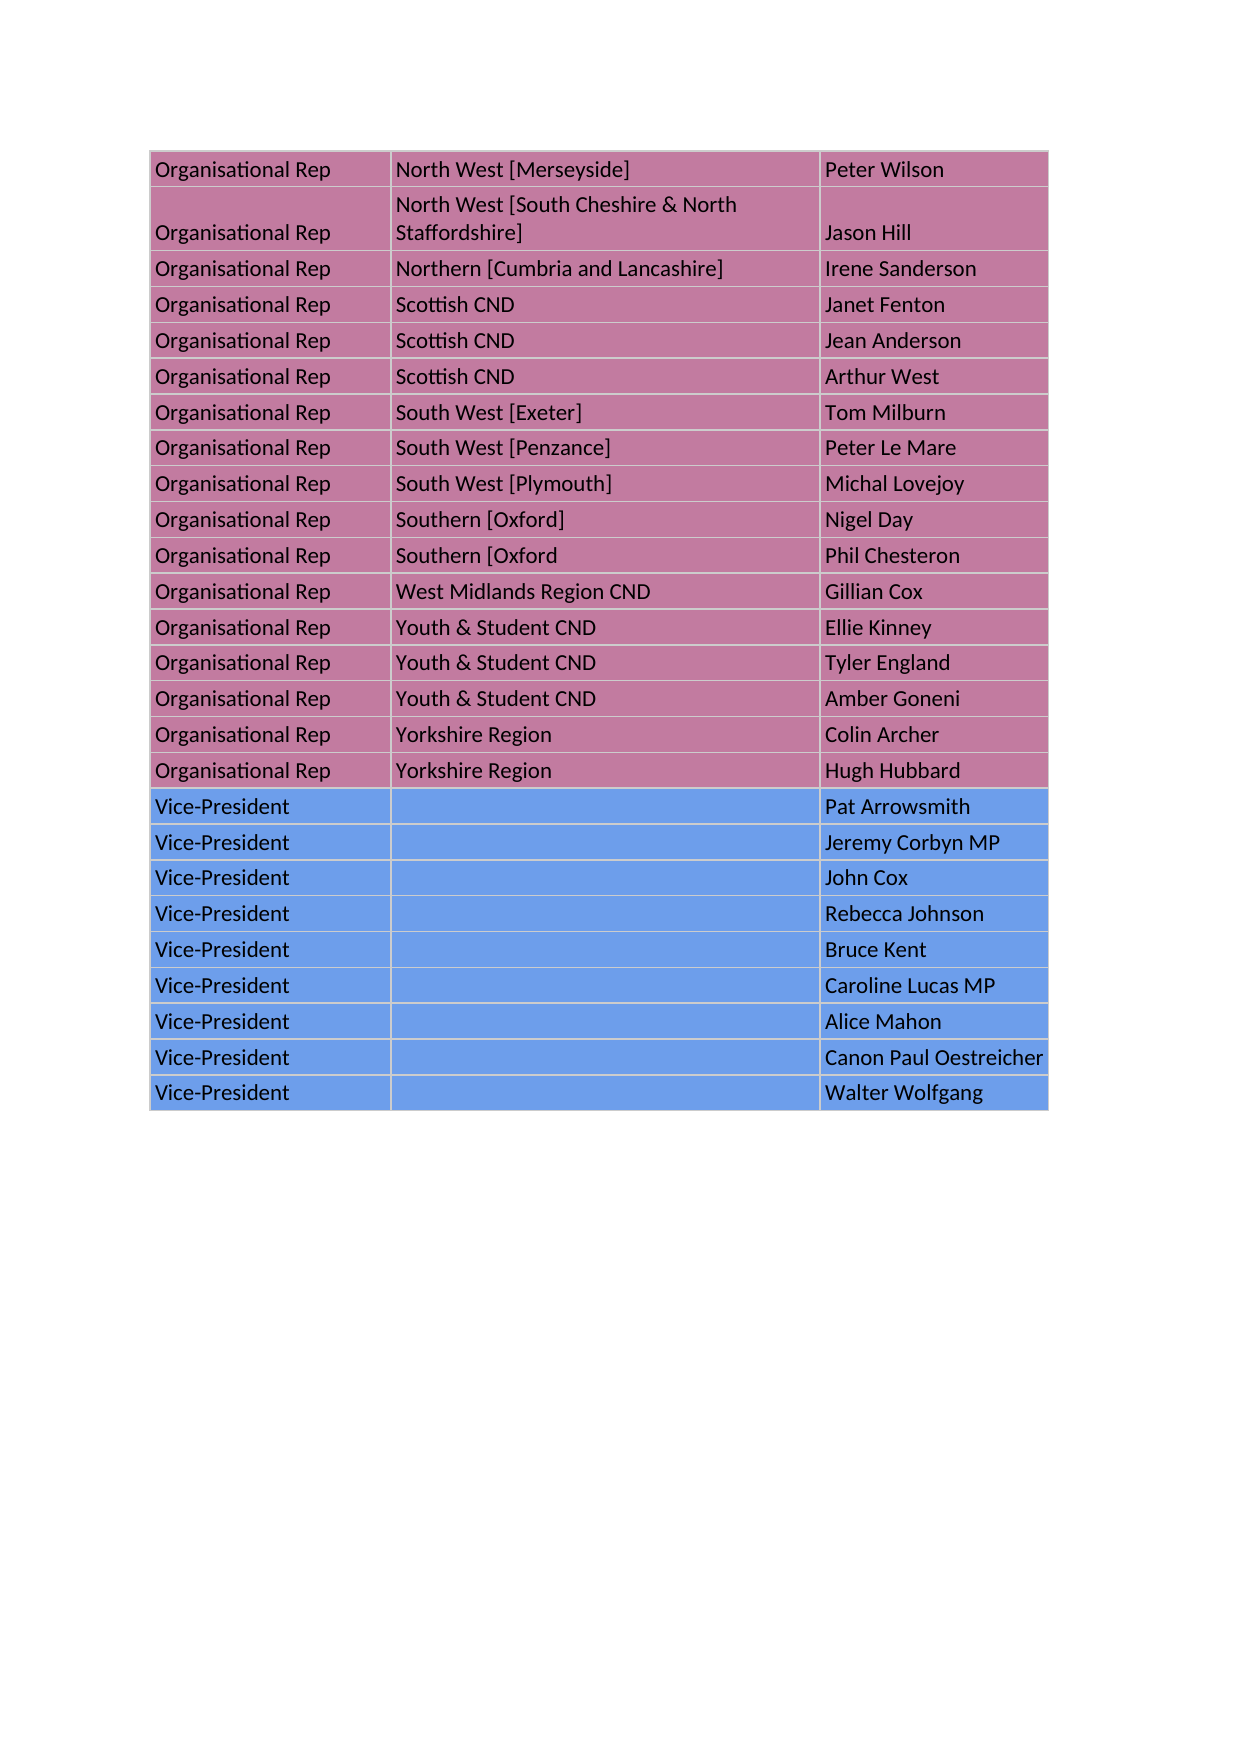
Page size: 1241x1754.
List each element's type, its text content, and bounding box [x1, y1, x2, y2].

table_cell West Midlands Region CND [392, 574, 819, 608]
table_cell Irene Sanderson [821, 251, 1048, 286]
table_cell [392, 825, 819, 859]
table_cell Scottish CND [392, 287, 819, 321]
table_cell Vice-President [151, 1040, 390, 1074]
table_cell [392, 1004, 819, 1038]
table_cell Gillian Cox [821, 574, 1048, 608]
table_cell Organisational Rep [151, 681, 390, 716]
table_cell [392, 1076, 819, 1110]
table_cell Organisational Rep [151, 395, 390, 429]
table_cell Youth & Student CND [392, 610, 819, 644]
table_cell John Cox [821, 861, 1048, 895]
table_cell Vice-President [151, 1004, 390, 1038]
table_cell Michal Lovejoy [821, 466, 1048, 501]
table_cell Yorkshire Region [392, 753, 819, 787]
table_cell Nigel Day [821, 502, 1048, 536]
table_cell Organisational Rep [151, 717, 390, 751]
table_cell [392, 789, 819, 823]
table_cell Caroline Lucas MP [821, 968, 1048, 1002]
table_cell [392, 932, 819, 966]
table_cell Organisational Rep [151, 251, 390, 286]
table_cell [392, 1040, 819, 1074]
table_cell Hugh Hubbard [821, 753, 1048, 787]
table_cell South West [Plymouth] [392, 466, 819, 501]
table_cell Rebecca Johnson [821, 896, 1048, 931]
table_cell Colin Archer [821, 717, 1048, 751]
table_cell Organisational Rep [151, 502, 390, 536]
table_cell Janet Fenton [821, 287, 1048, 321]
table_cell Alice Mahon [821, 1004, 1048, 1038]
table_cell Vice-President [151, 825, 390, 859]
table_cell Scottish CND [392, 359, 819, 393]
table_cell Organisational Rep [151, 466, 390, 501]
table_cell Organisational Rep [151, 152, 390, 186]
table_cell [392, 861, 819, 895]
table_cell North West [South Cheshire & North Staffordshire] [392, 187, 819, 250]
table_cell Ellie Kinney [821, 610, 1048, 644]
table_cell Organisational Rep [151, 538, 390, 572]
table_cell Youth & Student CND [392, 646, 819, 680]
table_cell Northern [Cumbria and Lancashire] [392, 251, 819, 286]
table_cell Tyler England [821, 646, 1048, 680]
table_cell Vice-President [151, 789, 390, 823]
table_cell Canon Paul Oestreicher [821, 1040, 1048, 1074]
table_cell Peter Le Mare [821, 431, 1048, 465]
table_cell Organisational Rep [151, 574, 390, 608]
table_cell Vice-President [151, 932, 390, 966]
table_cell Vice-President [151, 896, 390, 931]
table_cell Jeremy Corbyn MP [821, 825, 1048, 859]
table_cell Jason Hill [821, 187, 1048, 250]
table_cell Vice-President [151, 861, 390, 895]
table_cell Walter Wolfgang [821, 1076, 1048, 1110]
table_cell Youth & Student CND [392, 681, 819, 716]
table_cell Bruce Kent [821, 932, 1048, 966]
table_cell Organisational Rep [151, 359, 390, 393]
table_cell Amber Goneni [821, 681, 1048, 716]
table_cell Southern [Oxford] [392, 502, 819, 536]
table_cell Peter Wilson [821, 152, 1048, 186]
table_cell Southern [Oxford [392, 538, 819, 572]
table_cell Yorkshire Region [392, 717, 819, 751]
table_cell [392, 968, 819, 1002]
table_cell Jean Anderson [821, 323, 1048, 357]
table_cell Organisational Rep [151, 323, 390, 357]
table_cell Vice-President [151, 968, 390, 1002]
table_cell Pat Arrowsmith [821, 789, 1048, 823]
table_cell Organisational Rep [151, 610, 390, 644]
table_cell South West [Penzance] [392, 431, 819, 465]
table_cell Phil Chesteron [821, 538, 1048, 572]
table_cell Arthur West [821, 359, 1048, 393]
table_cell [392, 896, 819, 931]
table_cell Tom Milburn [821, 395, 1048, 429]
table_cell Organisational Rep [151, 187, 390, 250]
table_cell Scottish CND [392, 323, 819, 357]
table_cell Organisational Rep [151, 287, 390, 321]
table_cell Organisational Rep [151, 431, 390, 465]
table_cell North West [Merseyside] [392, 152, 819, 186]
table_cell Vice-President [151, 1076, 390, 1110]
table_cell Organisational Rep [151, 753, 390, 787]
table_cell Organisational Rep [151, 646, 390, 680]
table_cell South West [Exeter] [392, 395, 819, 429]
